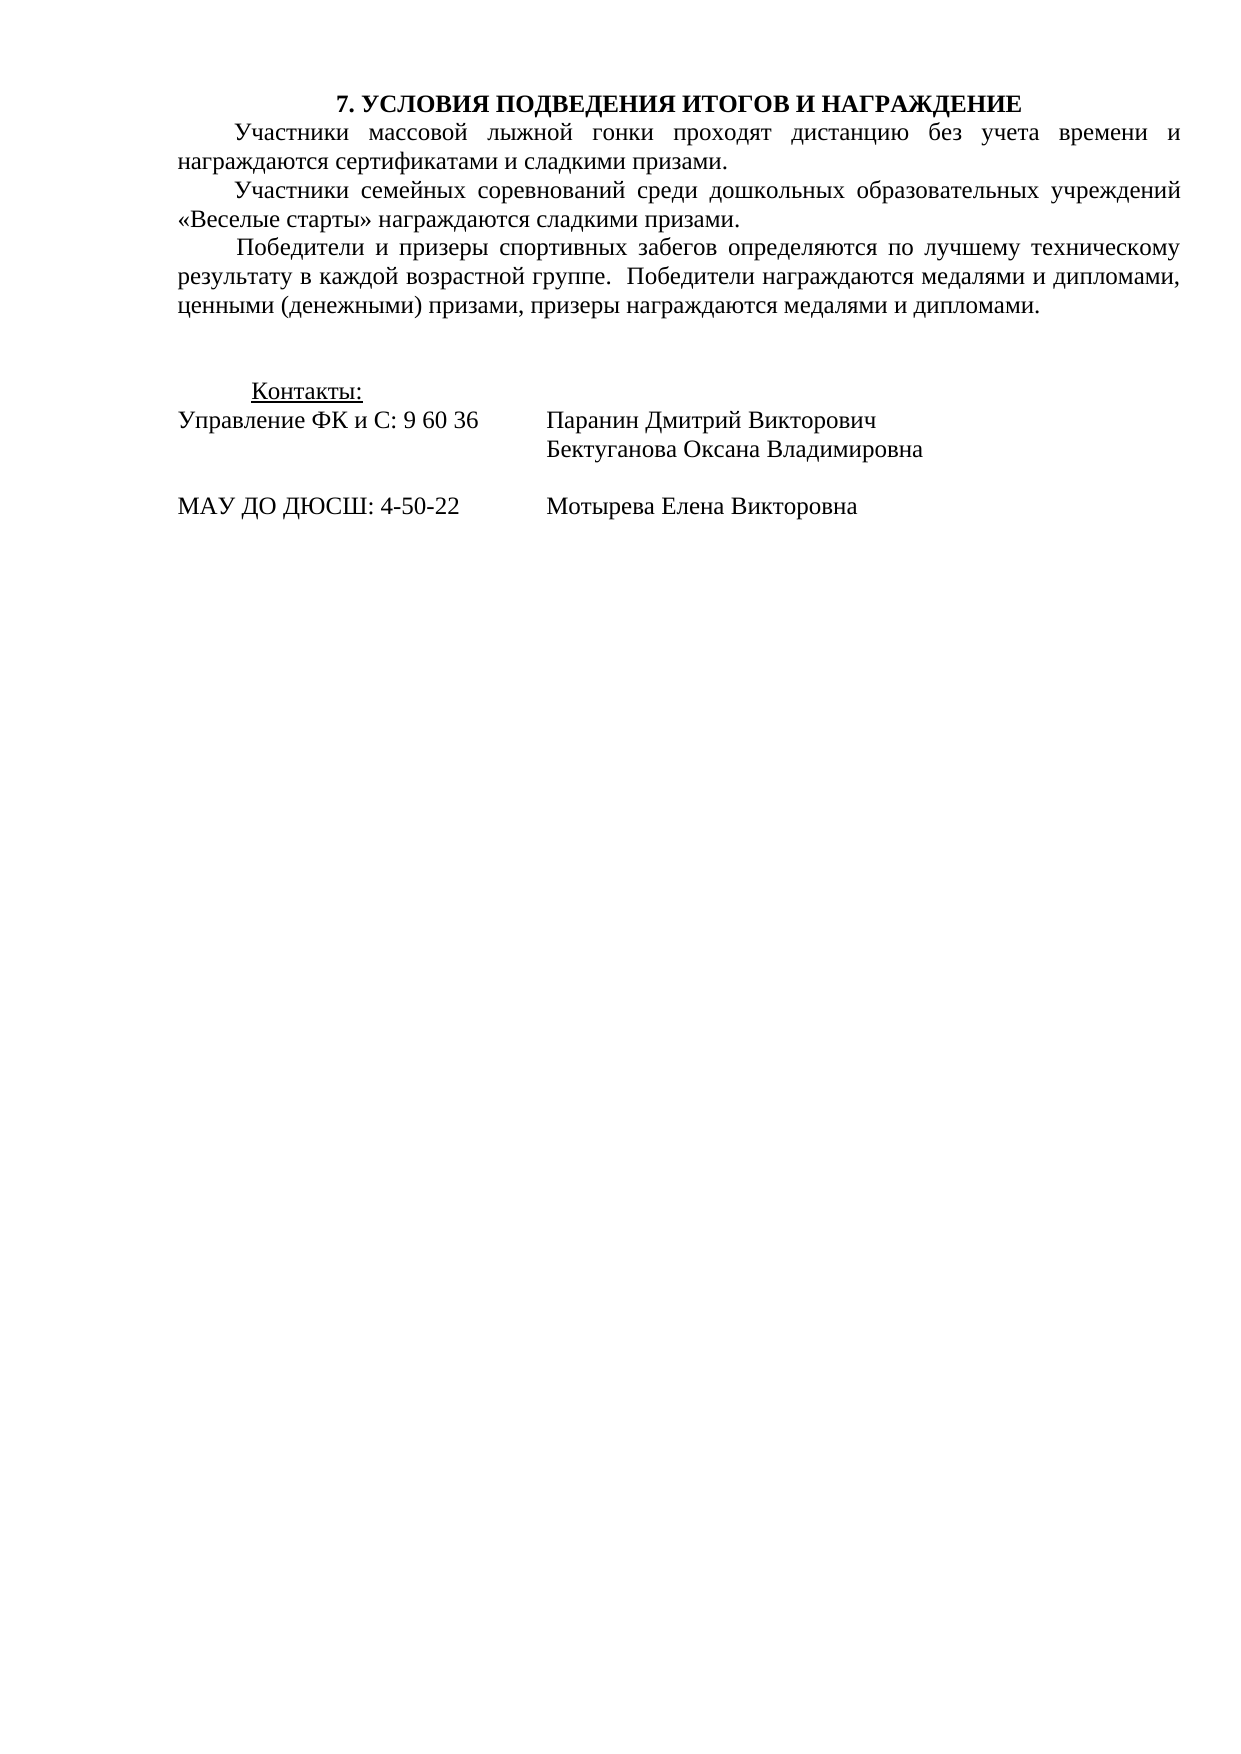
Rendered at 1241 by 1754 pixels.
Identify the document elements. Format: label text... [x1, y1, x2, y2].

text Участники семейных соревнований среди дошкольных образовательных учреждений «Веселые старты» награждаются сладкими призами. [177, 175, 1181, 232]
text Управление ФК и С: 9 60 36 Паранин Дмитрий Викторович [177, 405, 1181, 434]
text МАУ ДО ДЮСШ: 4-50-22 Мотырева Елена Викторовна [177, 491, 1181, 520]
text Победители и призеры спортивных забегов определяются по лучшему техническому результату в каждой возрастной группе. Победители награждаются медалями и дипломами, ценными (денежными) призами, призеры награждаются медалями и дипломами. [177, 232, 1181, 319]
text Бектуганова Оксана Владимировна [177, 434, 1181, 462]
text Участники массовой лыжной гонки проходят дистанцию без учета времени и награждаются сертификатами и сладкими призами. [177, 117, 1181, 175]
text Контакты: [177, 376, 1181, 405]
text 7. УСЛОВИЯ ПОДВЕДЕНИЯ ИТОГОВ И НАГРАЖДЕНИЕ [177, 89, 1181, 117]
